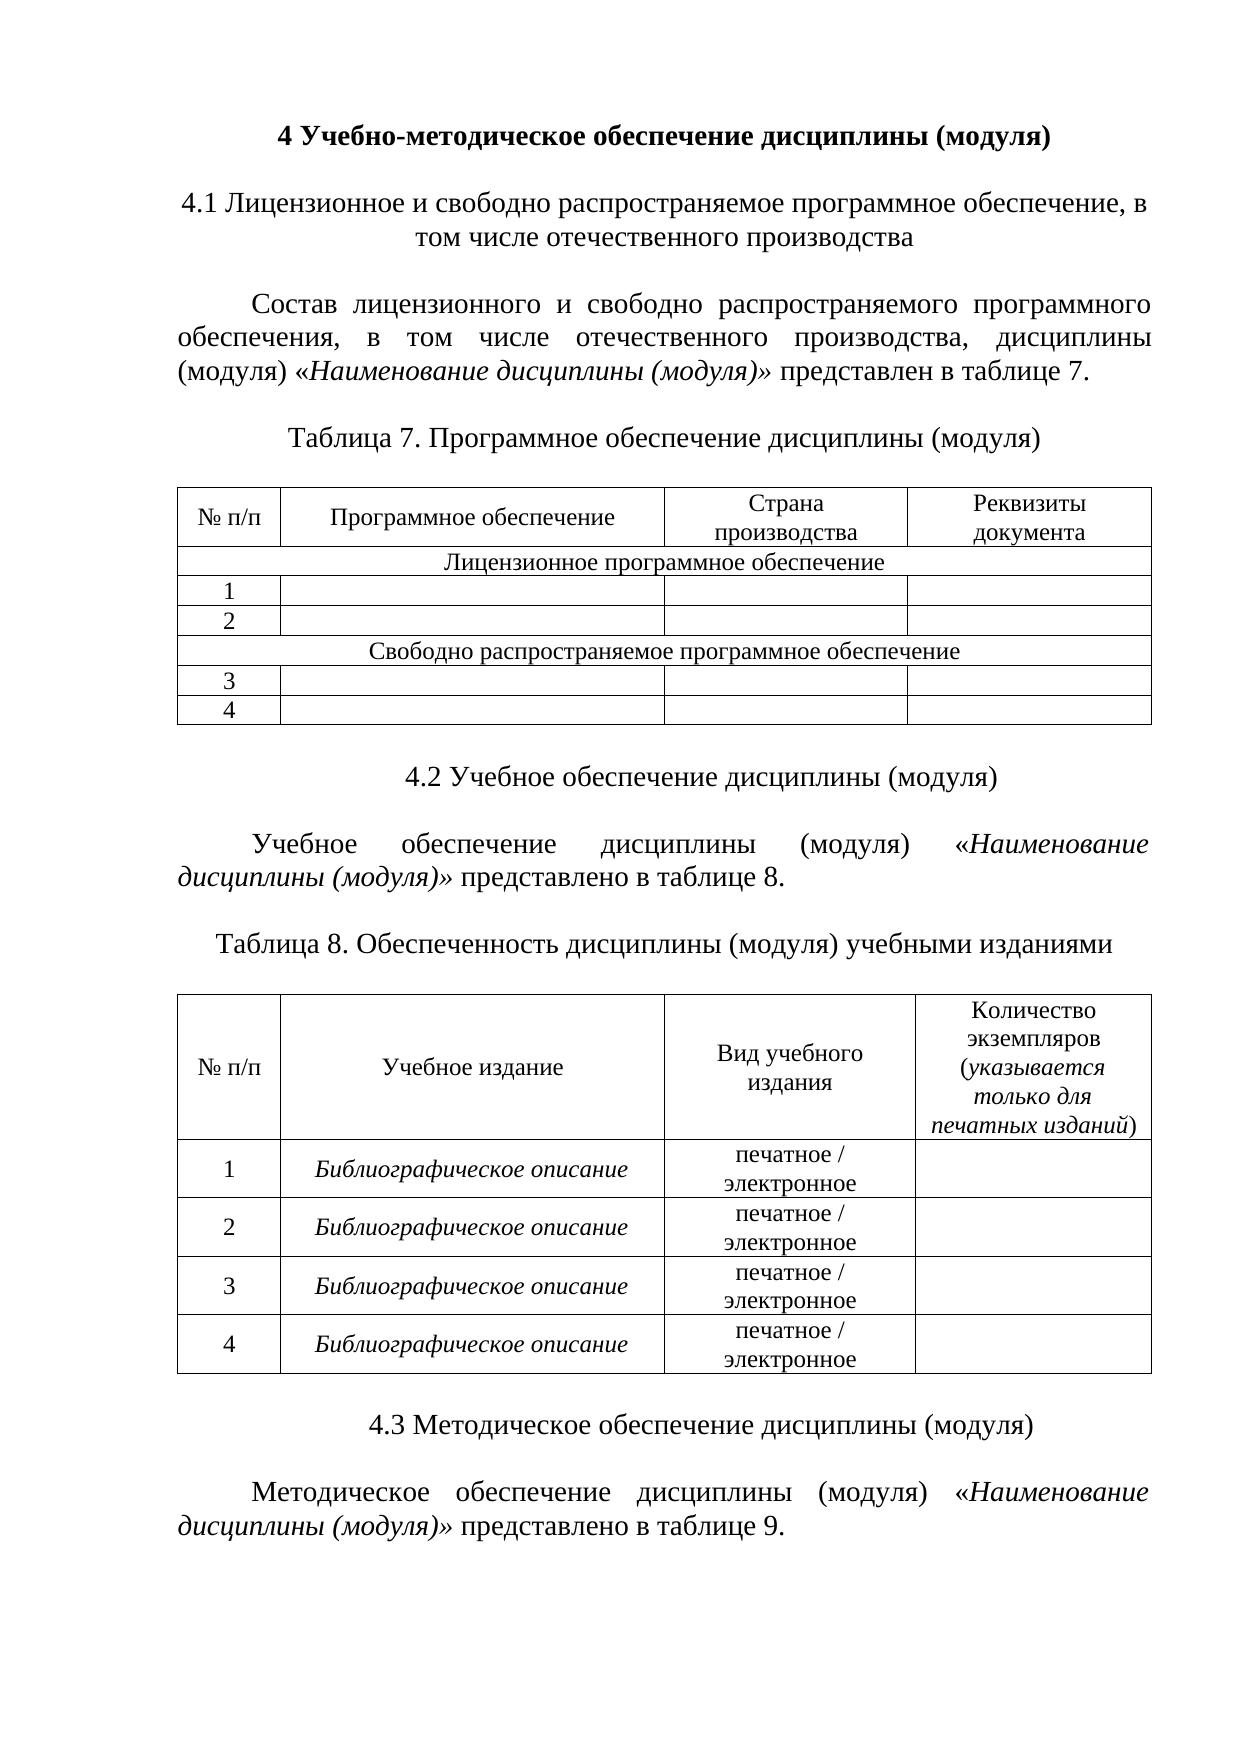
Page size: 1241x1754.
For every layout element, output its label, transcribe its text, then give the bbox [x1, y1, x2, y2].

table_cell [281, 606, 664, 635]
table_cell 2 [178, 606, 280, 635]
text 4.2 Учебное обеспечение дисциплины (модуля) [177, 759, 1152, 792]
table_cell 2 [178, 1198, 280, 1256]
table_cell печатное / электронное [665, 1315, 915, 1373]
table_header Вид учебного издания [665, 995, 915, 1138]
text 4.1 Лицензионное и свободно распространяемое программное обеспечение, в том числе отечественного производства [177, 185, 1152, 252]
table_header Программное обеспечение [281, 488, 664, 546]
table_cell [916, 1315, 1151, 1373]
table_cell печатное / электронное [665, 1140, 915, 1197]
table_header Количество экземпляров (указывается только для печатных изданий) [916, 995, 1151, 1138]
table_cell [908, 606, 1151, 635]
table_cell [908, 666, 1151, 694]
table_cell [916, 1140, 1151, 1197]
table_cell печатное / электронное [665, 1198, 915, 1256]
table_cell [665, 576, 907, 605]
table_cell [908, 576, 1151, 605]
table_cell Свободно распространяемое программное обеспечение [178, 636, 1151, 665]
table_cell Библиографическое описание [281, 1257, 664, 1314]
table_cell Лицензионное программное обеспечение [178, 547, 1151, 575]
table_cell 1 [178, 1140, 280, 1197]
text 4 Учебно-методическое обеспечение дисциплины (модуля) [177, 118, 1152, 152]
table_header Учебное издание [281, 995, 664, 1138]
table_cell 4 [178, 1315, 280, 1373]
table_cell 3 [178, 1257, 280, 1314]
table_cell [281, 666, 664, 694]
table_cell [908, 696, 1151, 724]
table_header Страна производства [665, 488, 907, 546]
table_cell 1 [178, 576, 280, 605]
table_cell [665, 696, 907, 724]
table_cell [665, 666, 907, 694]
table_cell печатное / электронное [665, 1257, 915, 1314]
text Состав лицензионного и свободно распространяемого программного обеспечения, в том числе отечественного производства, дисциплины (модуля) «Наименование дисциплины (модуля)» представлен в таблице 7. [177, 286, 1152, 386]
text Таблица 8. Обеспеченность дисциплины (модуля) учебными изданиями [177, 927, 1152, 960]
text Методическое обеспечение дисциплины (модуля) «Наименование дисциплины (модуля)» представлено в таблице 9. [177, 1474, 1152, 1541]
table_header Реквизиты документа [908, 488, 1151, 546]
table_cell [916, 1257, 1151, 1314]
table_cell 4 [178, 696, 280, 724]
table_header № п/п [178, 995, 280, 1138]
table_cell Библиографическое описание [281, 1140, 664, 1197]
table_cell 3 [178, 666, 280, 694]
table_cell [281, 696, 664, 724]
table_header № п/п [178, 488, 280, 546]
table_cell Библиографическое описание [281, 1198, 664, 1256]
table_cell [281, 576, 664, 605]
table_cell [665, 606, 907, 635]
text 4.3 Методическое обеспечение дисциплины (модуля) [177, 1407, 1152, 1441]
text Учебное обеспечение дисциплины (модуля) «Наименование дисциплины (модуля)» представлено в таблице 8. [177, 826, 1152, 893]
table_cell [916, 1198, 1151, 1256]
table_cell Библиографическое описание [281, 1315, 664, 1373]
text Таблица 7. Программное обеспечение дисциплины (модуля) [177, 420, 1152, 453]
